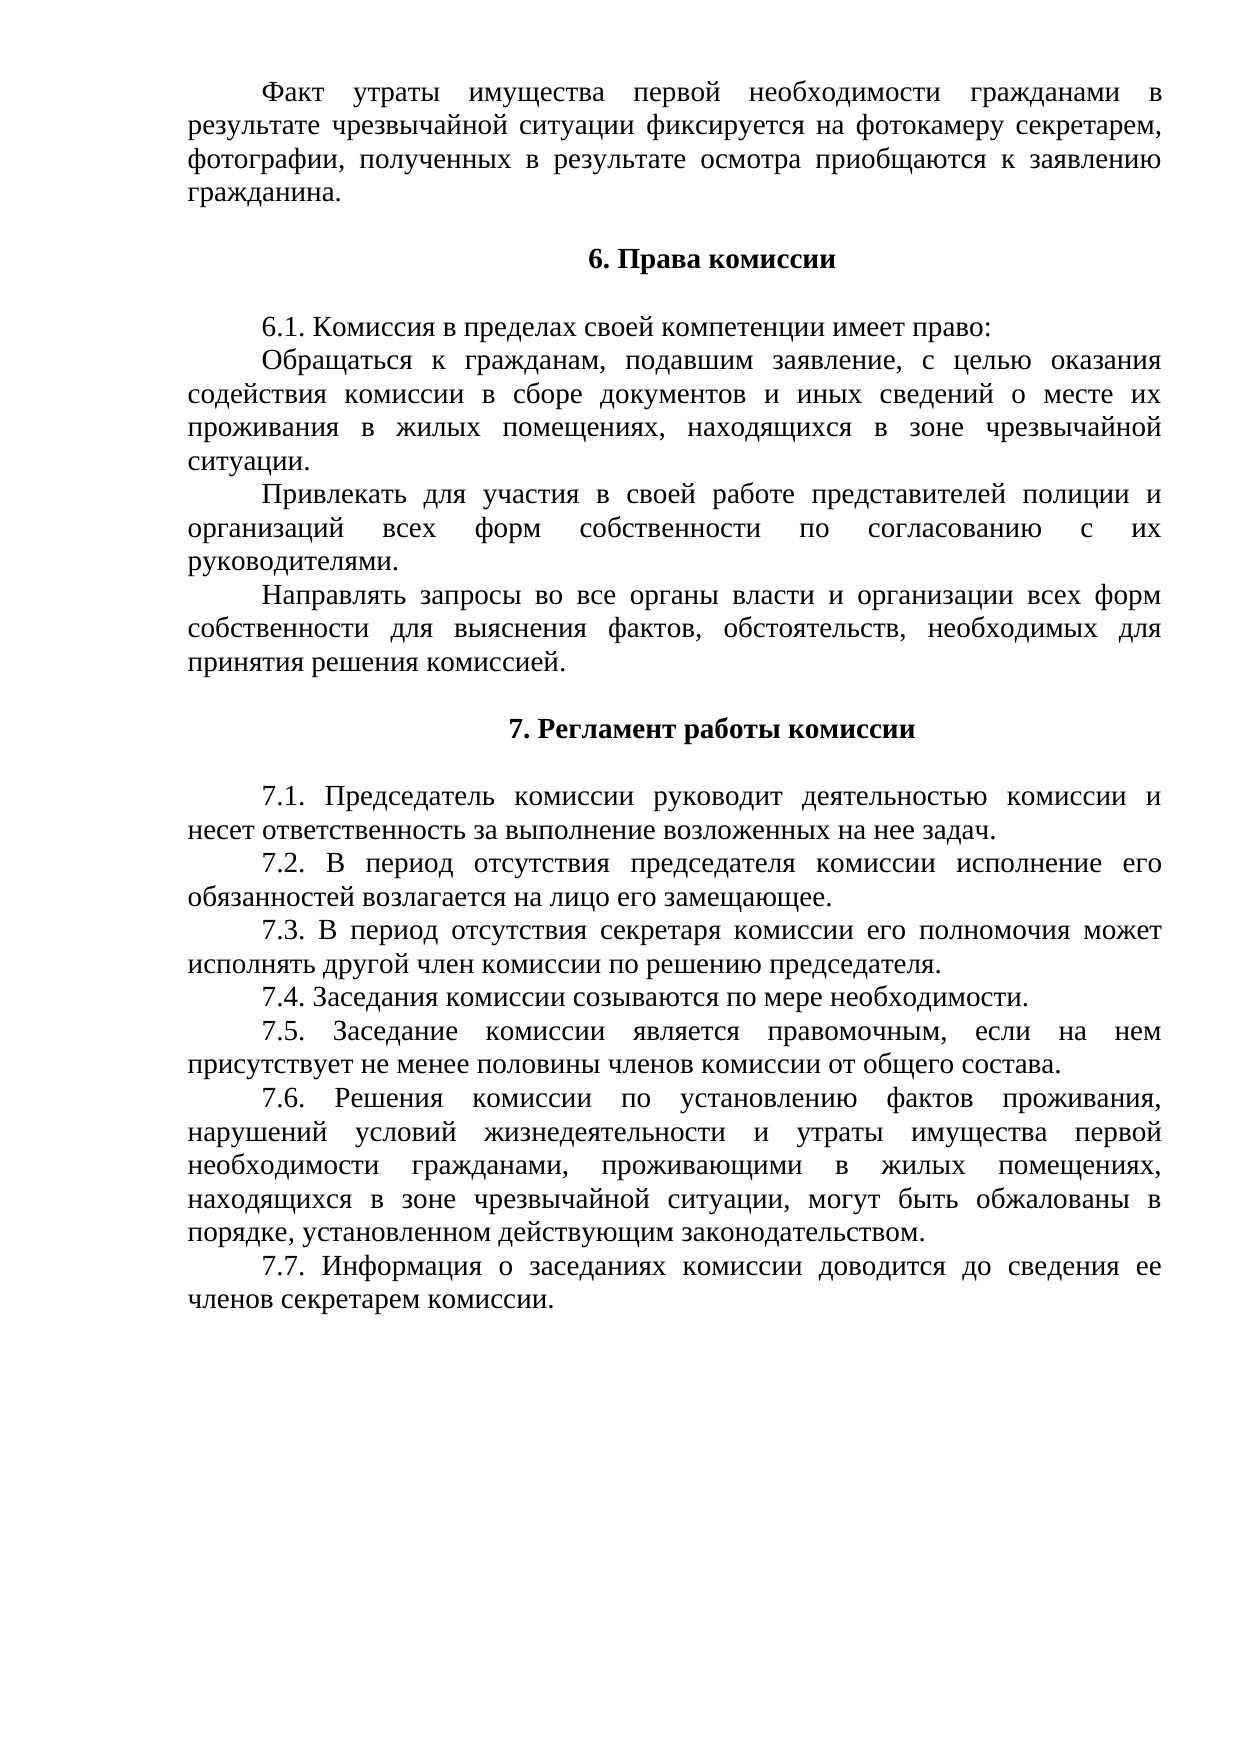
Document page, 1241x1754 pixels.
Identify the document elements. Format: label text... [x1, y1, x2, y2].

text Привлекать для участия в своей работе представителей полиции и организаций всех форм собственности по согласованию с их руководителями. [187, 476, 1162, 577]
text Направлять запросы во все органы власти и организации всех форм собственности для выяснения фактов, обстоятельств, необходимых для принятия решения комиссией. [187, 577, 1162, 678]
text 7.7. Информация о заседаниях комиссии доводится до сведения ее членов секретарем комиссии. [187, 1248, 1162, 1315]
text 6.1. Комиссия в пределах своей компетенции имеет право: [187, 309, 1162, 342]
text 7. Регламент работы комиссии [187, 711, 1162, 745]
text 7.2. В период отсутствия председателя комиссии исполнение его обязанностей возлагается на лицо его замещающее. [187, 845, 1162, 912]
text Обращаться к гражданам, подавшим заявление, с целью оказания содействия комиссии в сборе документов и иных сведений о месте их проживания в жилых помещениях, находящихся в зоне чрезвычайной ситуации. [187, 342, 1162, 476]
text 7.1. Председатель комиссии руководит деятельностью комиссии и несет ответственность за выполнение возложенных на нее задач. [187, 778, 1162, 845]
text 7.4. Заседания комиссии созываются по мере необходимости. [187, 979, 1162, 1013]
text 7.6. Решения комиссии по установлению фактов проживания, нарушений условий жизнедеятельности и утраты имущества первой необходимости гражданами, проживающими в жилых помещениях, находящихся в зоне чрезвычайной ситуации, могут быть обжалованы в порядке, установленном действующим законодательством. [187, 1080, 1162, 1248]
text Факт утраты имущества первой необходимости гражданами в результате чрезвычайной ситуации фиксируется на фотокамеру секретарем, фотографии, полученных в результате осмотра приобщаются к заявлению гражданина. [187, 74, 1162, 208]
text 7.3. В период отсутствия секретаря комиссии его полномочия может исполнять другой член комиссии по решению председателя. [187, 912, 1162, 979]
text 6. Права комиссии [187, 242, 1162, 275]
text 7.5. Заседание комиссии является правомочным, если на нем присутствует не менее половины членов комиссии от общего состава. [187, 1013, 1162, 1080]
